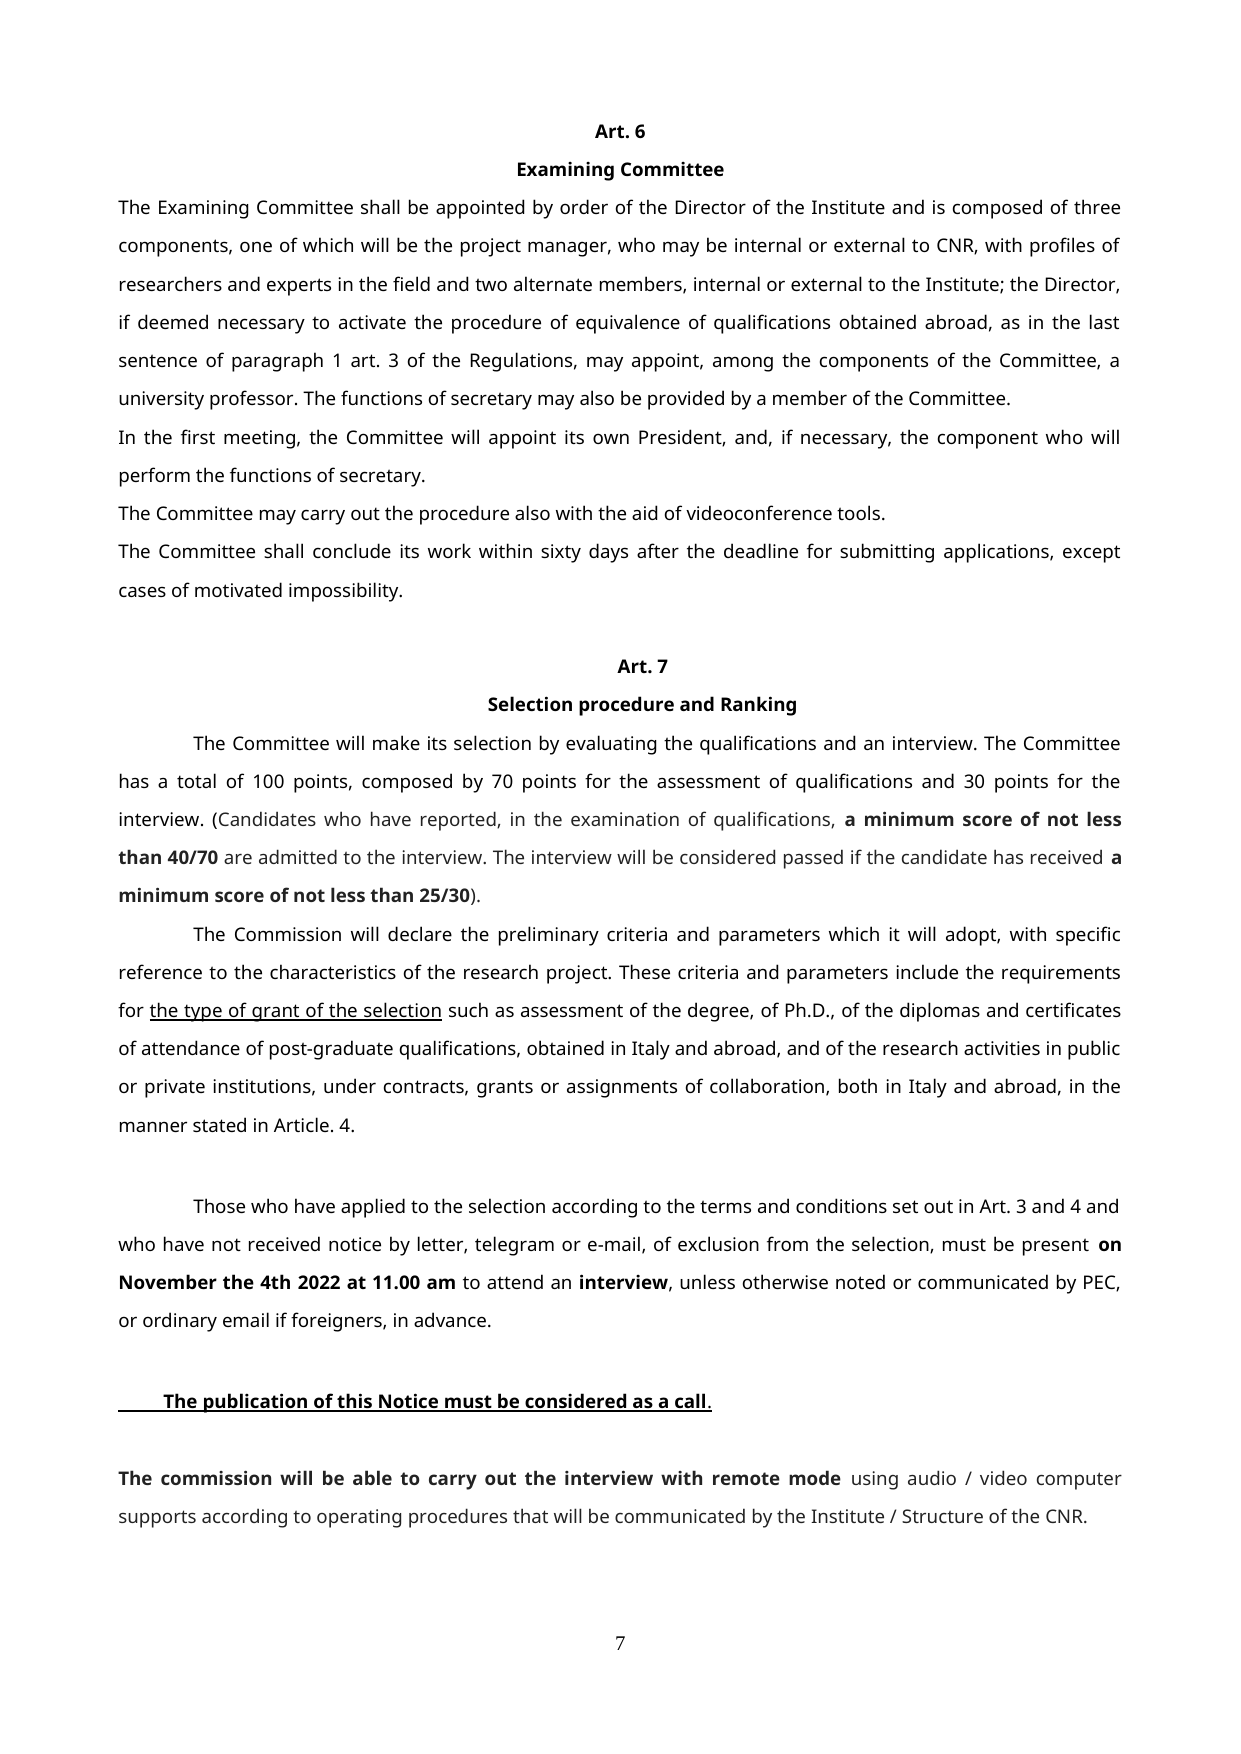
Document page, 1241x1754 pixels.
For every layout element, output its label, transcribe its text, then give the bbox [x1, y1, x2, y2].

list The publication of this Notice must be considered as a call. [118, 1388, 1122, 1414]
list The Committee will make its selection by evaluating the qualifications and an interview. The Committee has a total of 100 points, composed by 70 points for the assessment of qualifications and 30 points for the interview. (Candidates who have reported, in the examination of qualifications, a minimum score of not less than 40/70 are admitted to the interview. The interview will be considered passed if the candidate has received a minimum score of not less than 25/30). [118, 730, 1122, 908]
text Art. 6 [118, 118, 1122, 144]
text The Examining Committee shall be appointed by order of the Director of the Institute and is composed of three components, one of which will be the project manager, who may be internal or external to CNR, with profiles of researchers and experts in the field and two alternate members, internal or external to the Institute; the Director, if deemed necessary to activate the procedure of equivalence of qualifications obtained abroad, as in the last sentence of paragraph 1 art. 3 of the Regulations, may appoint, among the components of the Committee, a university professor. The functions of secretary may also be provided by a member of the Committee. [118, 194, 1122, 411]
text The Committee may carry out the procedure also with the aid of videoconference tools. [118, 500, 1122, 526]
text In the first meeting, the Committee will appoint its own President, and, if necessary, the component who will perform the functions of secretary. [118, 424, 1122, 488]
text The commission will be able to carry out the interview with remote mode using audio / video computer supports according to operating procedures that will be communicated by the Institute / Structure of the CNR. [118, 1465, 1122, 1529]
list The Commission will declare the preliminary criteria and parameters which it will adopt, with specific reference to the characteristics of the research project. These criteria and parameters include the requirements for the type of grant of the selection such as assessment of the degree, of Ph.D., of the diplomas and certificates of attendance of post-graduate qualifications, obtained in Italy and abroad, and of the research activities in public or private institutions, under contracts, grants or assignments of collaboration, both in Italy and abroad, in the manner stated in Article. 4. [118, 921, 1122, 1138]
text The Committee shall conclude its work within sixty days after the deadline for submitting applications, except cases of motivated impossibility. [118, 539, 1122, 602]
text Examining Committee [118, 156, 1122, 182]
list Those who have applied to the selection according to the terms and conditions set out in Art. 3 and 4 and who have not received notice by letter, telegram or e-mail, of exclusion from the selection, must be present on November the 4th 2022 at 11.00 am to attend an interview, unless otherwise noted or communicated by PEC, or ordinary email if foreigners, in advance. [118, 1193, 1122, 1333]
list Art. 7 Selection procedure and Ranking [118, 653, 1122, 717]
